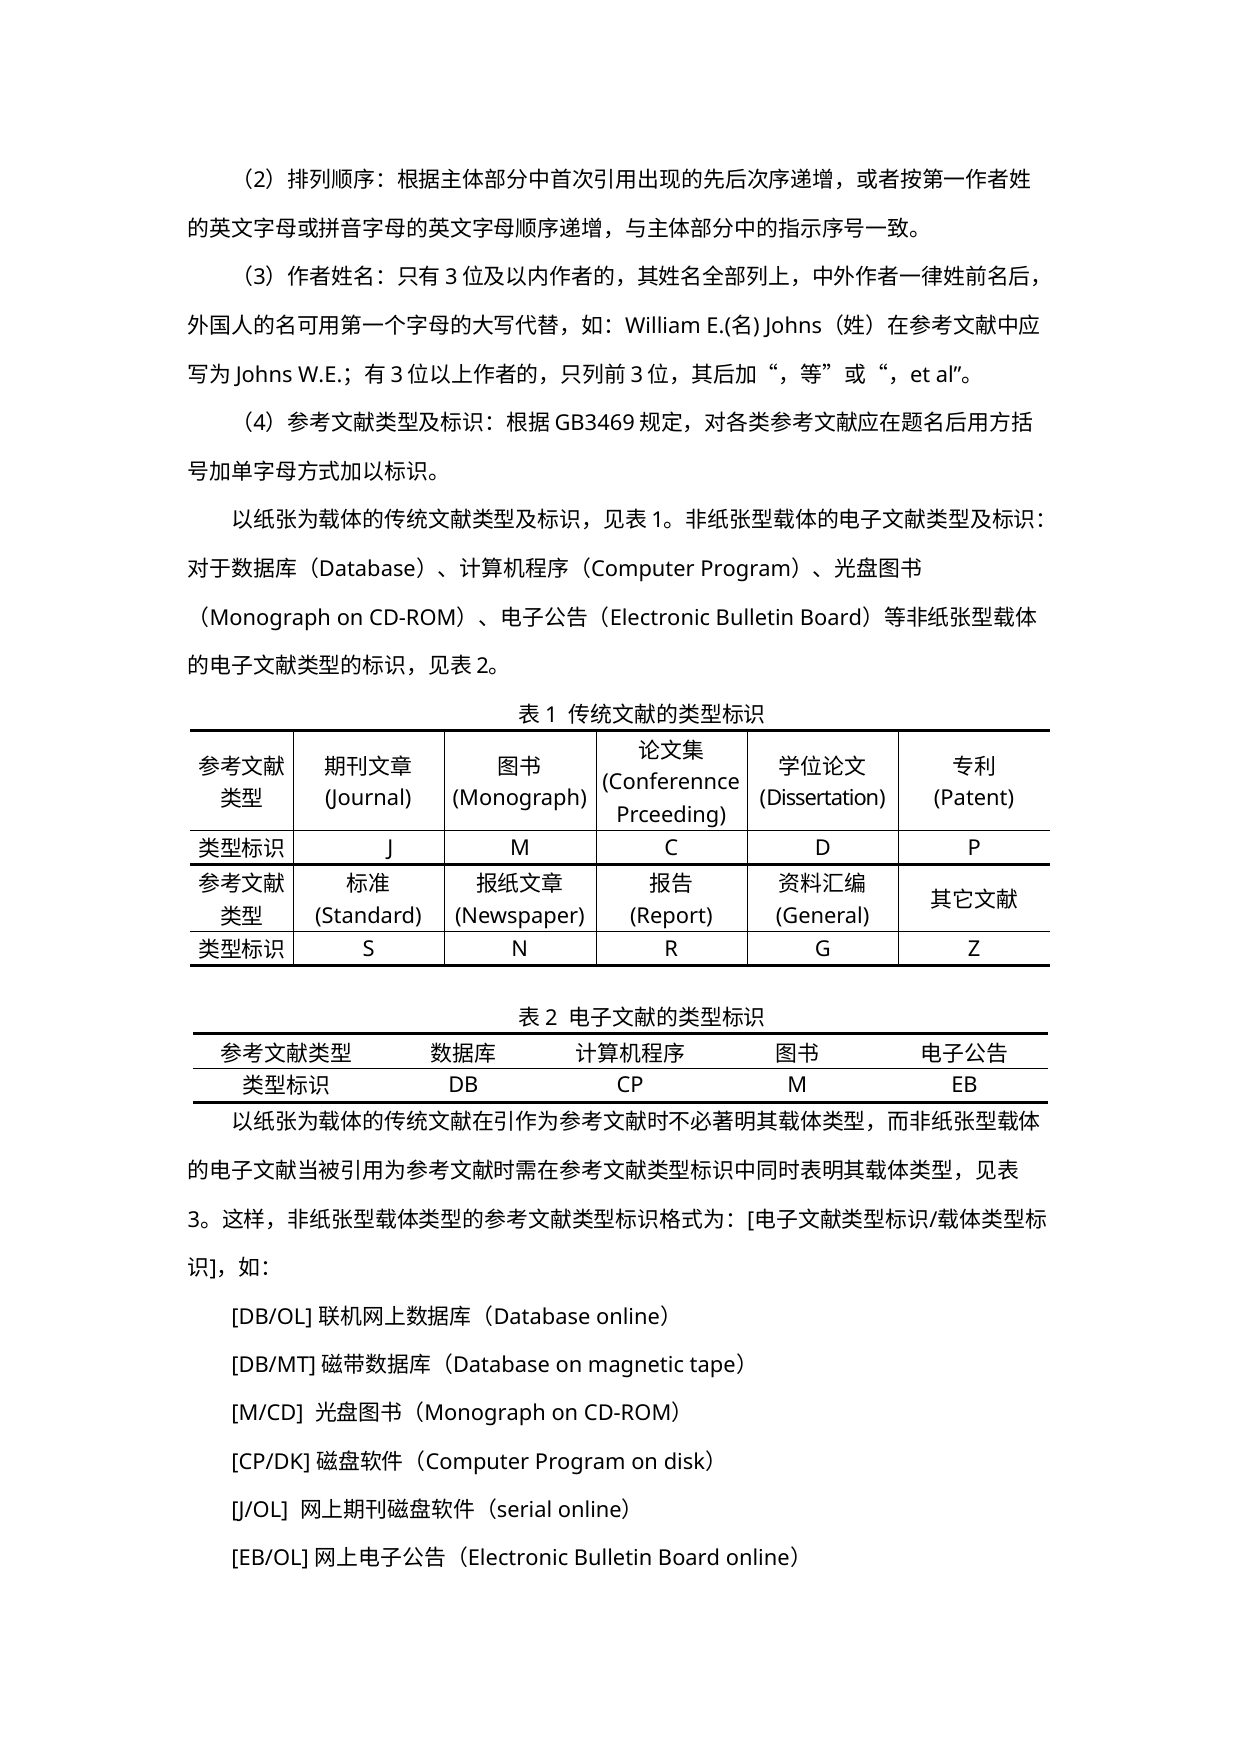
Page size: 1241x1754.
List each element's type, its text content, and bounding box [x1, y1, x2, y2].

text [DB/OL] 联机网上数据库（Database online） [187, 1298, 1053, 1331]
table_cell M [714, 1069, 880, 1101]
table_cell M [445, 831, 596, 863]
table_header 论文集(Conferennce Prceeding) [597, 732, 747, 830]
table_header 数据库 [380, 1035, 546, 1068]
table_cell N [445, 932, 596, 964]
table_cell 报告 (Report) [597, 866, 747, 931]
table_header 专利 (Patent) [899, 732, 1050, 830]
text 表2 电子文献的类型标识 [187, 999, 1053, 1032]
text 表1 传统文献的类型标识 [187, 697, 1053, 729]
table_cell S [294, 932, 444, 964]
text （3）作者姓名：只有3位及以内作者的，其姓名全部列上，中外作者一律姓前名后，外国人的名可用第一个字母的大写代替，如：William E.(名) Johns（姓）在参考文献中应写为Johns W.E.；有3位以上作者的，只列前3位，其后加“，等”或“，et al”。 [187, 259, 1053, 389]
text 以纸张为载体的传统文献类型及标识，见表1。非纸张型载体的电子文献类型及标识：对于数据库（Database）、计算机程序（Computer Program）、光盘图书（Monograph on CD-ROM）、电子公告（Electronic Bulletin Board）等非纸张型载体的电子文献类型的标识，见表2。 [187, 502, 1053, 681]
table_header 参考文献类型 [190, 732, 293, 830]
table_cell CP [546, 1069, 713, 1101]
table_cell J [294, 831, 444, 863]
table_header 期刊文章(Journal) [294, 732, 444, 830]
text [M/CD] 光盘图书（Monograph on CD-ROM） [187, 1395, 1053, 1427]
table_header 图书 [714, 1035, 880, 1068]
table_cell G [748, 932, 898, 964]
text （4）参考文献类型及标识：根据GB3469规定，对各类参考文献应在题名后用方括号加单字母方式加以标识。 [187, 405, 1053, 486]
table_cell 参考文献类型 [190, 866, 293, 931]
table_cell 类型标识 [193, 1069, 379, 1101]
table_header 计算机程序 [546, 1035, 713, 1068]
text [EB/OL] 网上电子公告（Electronic Bulletin Board online） [187, 1540, 1053, 1572]
table_cell 其它文献 [899, 866, 1050, 931]
text 以纸张为载体的传统文献在引作为参考文献时不必著明其载体类型，而非纸张型载体的电子文献当被引用为参考文献时需在参考文献类型标识中同时表明其载体类型，见表3。这样，非纸张型载体类型的参考文献类型标识格式为：[电子文献类型标识/载体类型标识]，如： [187, 1104, 1053, 1282]
table_header 图书(Monograph) [445, 732, 596, 830]
table_cell P [899, 831, 1050, 863]
table_header 学位论文(Dissertation) [748, 732, 898, 830]
text （2）排列顺序：根据主体部分中首次引用出现的先后次序递增，或者按第一作者姓的英文字母或拼音字母的英文字母顺序递增，与主体部分中的指示序号一致。 [187, 162, 1053, 243]
table_cell 报纸文章(Newspaper) [445, 866, 596, 931]
table_cell C [597, 831, 747, 863]
table_cell DB [380, 1069, 546, 1101]
table_header 电子公告 [880, 1035, 1047, 1068]
table_cell 资料汇编(General) [748, 866, 898, 931]
table_cell D [748, 831, 898, 863]
text [CP/DK] 磁盘软件（Computer Program on disk） [187, 1443, 1053, 1476]
table_header 参考文献类型 [193, 1035, 379, 1068]
table_cell Z [899, 932, 1050, 964]
table_cell 类型标识 [190, 831, 293, 863]
table_cell 类型标识 [190, 932, 293, 964]
table_cell EB [880, 1069, 1047, 1101]
table_cell 标准 (Standard) [294, 866, 444, 931]
text [J/OL] 网上期刊磁盘软件（serial online） [187, 1492, 1053, 1524]
table_cell R [597, 932, 747, 964]
text [DB/MT] 磁带数据库（Database on magnetic tape） [187, 1347, 1053, 1379]
